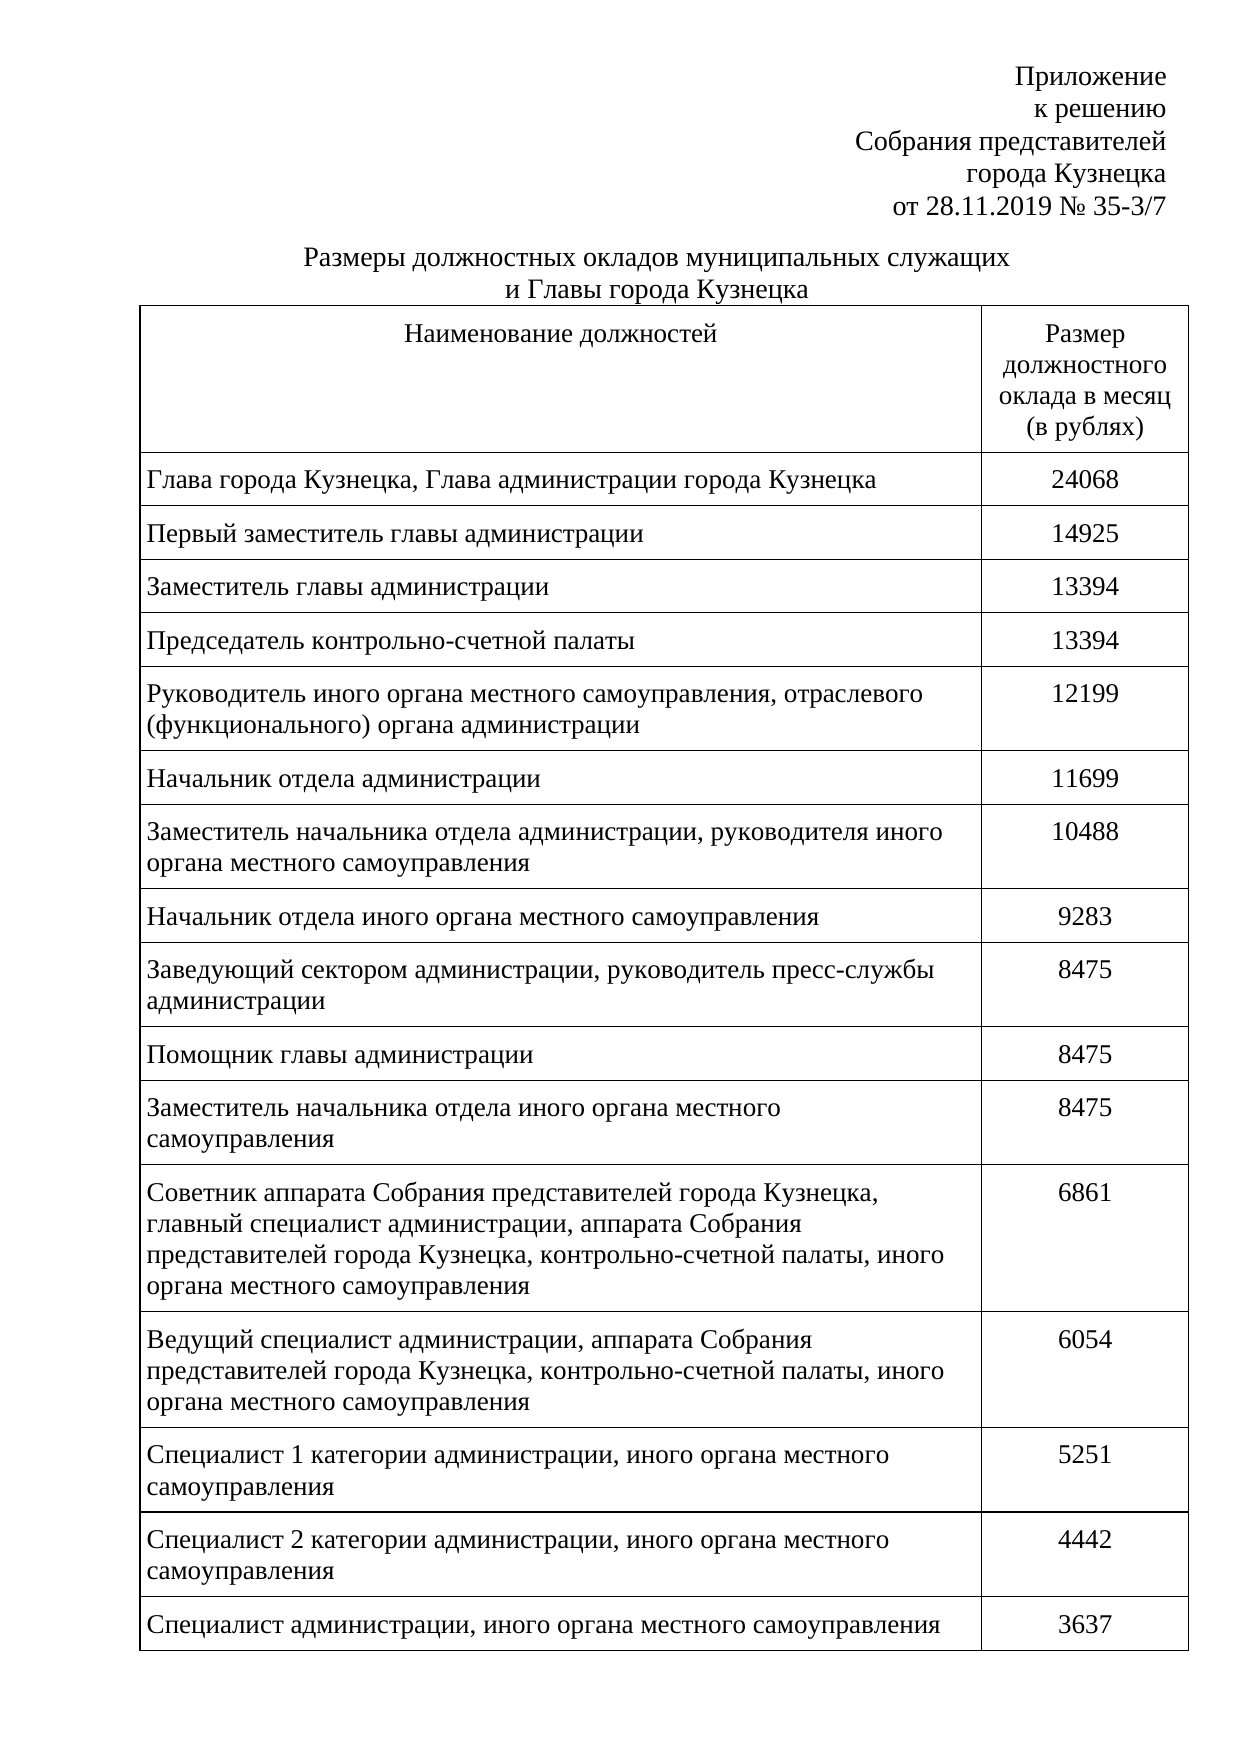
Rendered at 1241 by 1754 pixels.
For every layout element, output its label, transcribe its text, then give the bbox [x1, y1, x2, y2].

text и Главы города Кузнецка [148, 273, 1166, 305]
text Собрания представителей [148, 124, 1166, 156]
table_cell 3637 [982, 1597, 1188, 1649]
table_cell Начальник отдела администрации [141, 751, 981, 804]
table_cell Начальник отдела иного органа местного самоуправления [141, 889, 981, 942]
table_cell Первый заместитель главы администрации [141, 506, 981, 559]
table_cell Заместитель начальника отдела администрации, руководителя иного органа местного самоуправления [141, 805, 981, 888]
table_cell 13394 [982, 613, 1188, 666]
table_cell Заместитель начальника отдела иного органа местного самоуправления [141, 1081, 981, 1164]
table_cell Заместитель главы администрации [141, 560, 981, 612]
table_header Наименование должностей [141, 306, 981, 452]
table_cell Заведующий сектором администрации, руководитель пресс-службы администрации [141, 943, 981, 1026]
text от 28.11.2019 № 35-3/7 [148, 189, 1166, 221]
table_cell Специалист 2 категории администрации, иного органа местного самоуправления [141, 1513, 981, 1596]
table_cell 6054 [982, 1312, 1188, 1427]
text Приложение [148, 59, 1166, 91]
text Размеры должностных окладов муниципальных служащих [148, 240, 1166, 273]
table_cell 4442 [982, 1513, 1188, 1596]
table_cell Руководитель иного органа местного самоуправления, отраслевого (функционального) органа администрации [141, 667, 981, 750]
table_cell 9283 [982, 889, 1188, 942]
table_cell 8475 [982, 1027, 1188, 1080]
table_cell 13394 [982, 560, 1188, 612]
table_cell 10488 [982, 805, 1188, 888]
table_header Размер должностного оклада в месяц (в рублях) [982, 306, 1188, 452]
table_cell 14925 [982, 506, 1188, 559]
table_cell 11699 [982, 751, 1188, 804]
table_cell Советник аппарата Собрания представителей города Кузнецка, главный специалист администрации, аппарата Собрания представителей города Кузнецка, контрольно-счетной палаты, иного органа местного самоуправления [141, 1165, 981, 1311]
table_cell Председатель контрольно-счетной палаты [141, 613, 981, 666]
table_cell 24068 [982, 453, 1188, 505]
table_cell 8475 [982, 943, 1188, 1026]
table_cell 8475 [982, 1081, 1188, 1164]
table_cell Помощник главы администрации [141, 1027, 981, 1080]
table_cell 5251 [982, 1428, 1188, 1511]
table_cell 6861 [982, 1165, 1188, 1311]
table_cell Специалист администрации, иного органа местного самоуправления [141, 1597, 981, 1649]
table_cell Специалист 1 категории администрации, иного органа местного самоуправления [141, 1428, 981, 1511]
text города Кузнецка [148, 156, 1166, 189]
table_cell Ведущий специалист администрации, аппарата Собрания представителей города Кузнецка, контрольно-счетной палаты, иного органа местного самоуправления [141, 1312, 981, 1427]
table_cell Глава города Кузнецка, Глава администрации города Кузнецка [141, 453, 981, 505]
table_cell 12199 [982, 667, 1188, 750]
text к решению [148, 91, 1166, 124]
